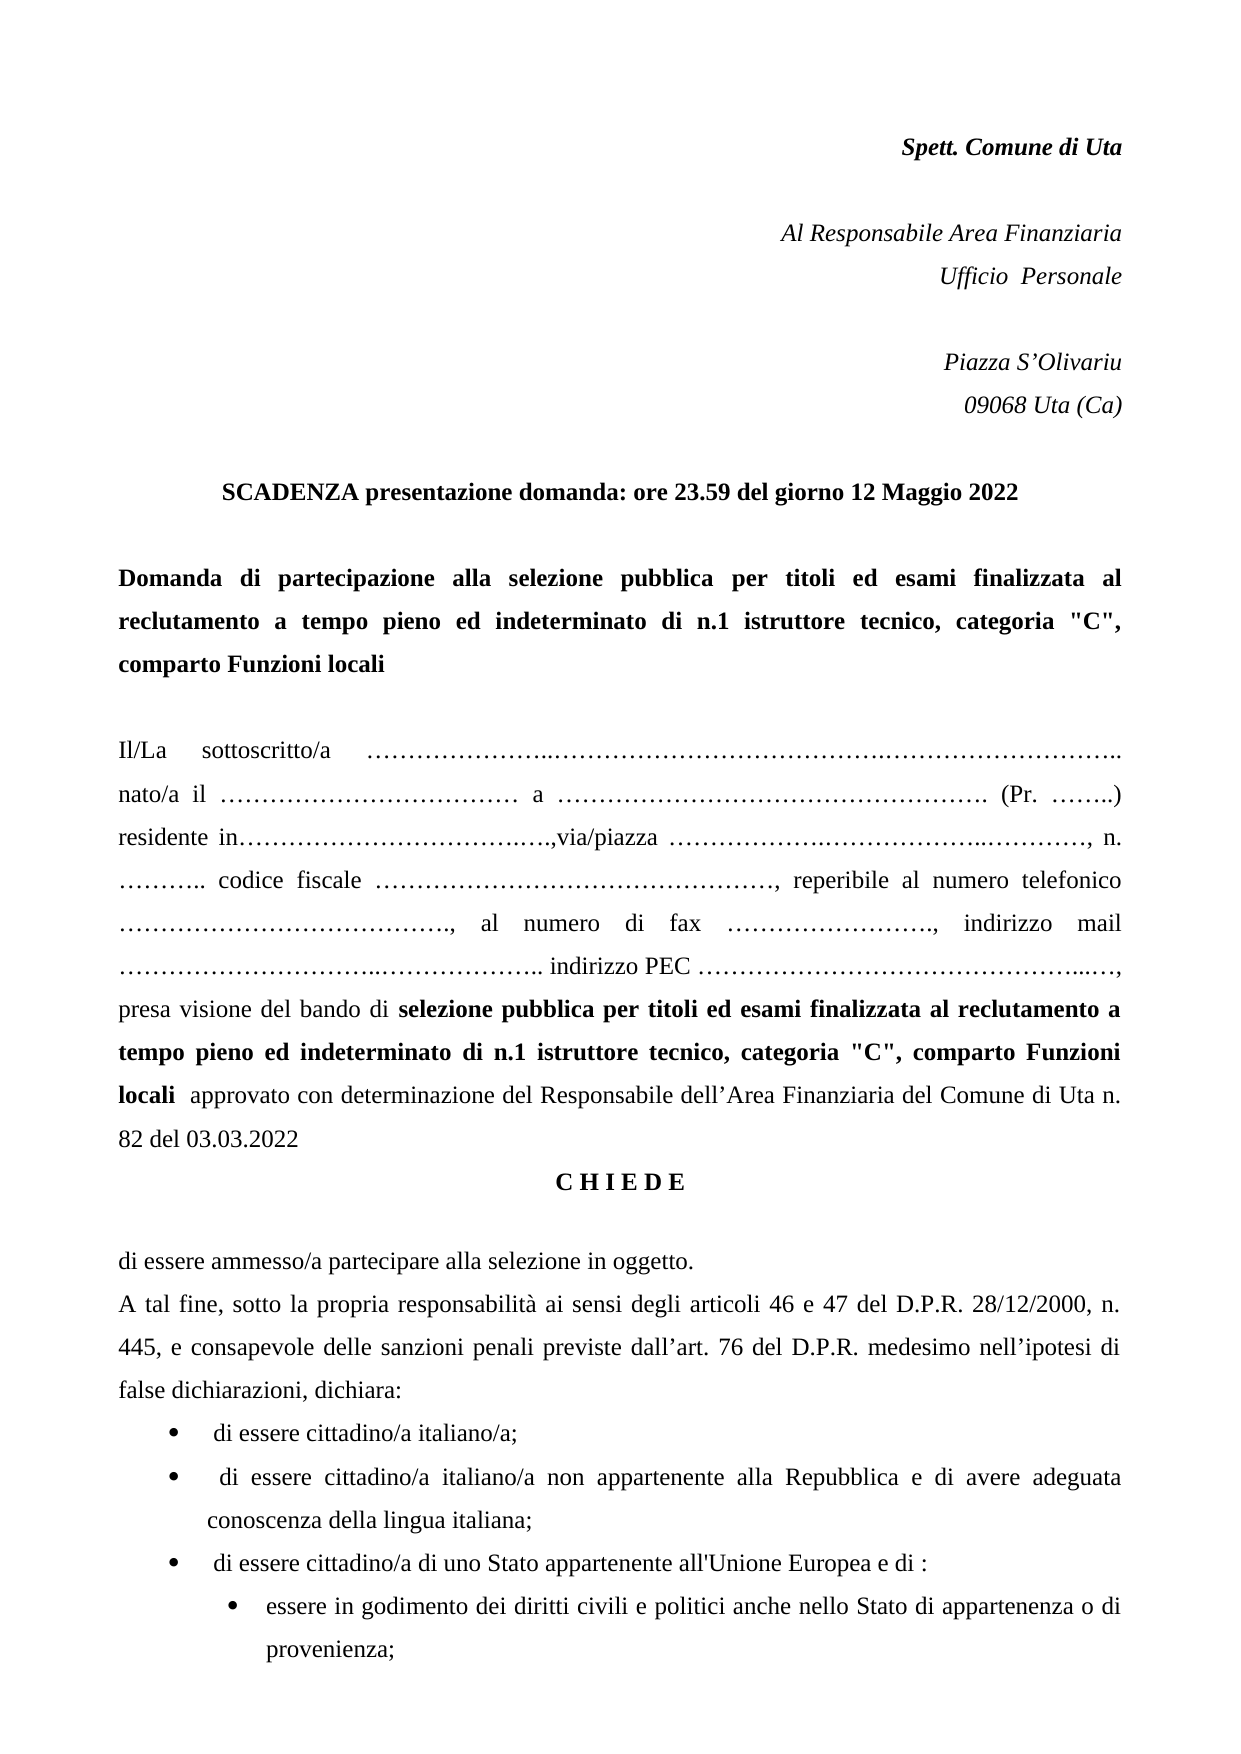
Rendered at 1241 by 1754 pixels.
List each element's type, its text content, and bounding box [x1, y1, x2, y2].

list di essere cittadino/a italiano/a non appartenente alla Repubblica e di avere adeguata conoscenza della lingua italiana; [169, 1462, 1122, 1533]
text Ufficio Personale [487, 261, 1122, 290]
subtitle C H I E D E [118, 1167, 1122, 1196]
text Al Responsabile Area Finanziaria [487, 218, 1122, 247]
text 09068 Uta (Ca) [487, 391, 1122, 419]
list essere in godimento dei diritti civili e politici anche nello Stato di appartenenza o di provenienza; [228, 1591, 1122, 1663]
list di essere cittadino/a di uno Stato appartenente all'Unione Europea e di : [169, 1548, 1122, 1577]
text Il/La sottoscritto/a …………………..………………………………….……………………….. nato/a il ……………………………… a ……………………………………………. (Pr. ……..) residente in…………………………….….,via/piazza ……………….………………..…………, n. ……….. codice fiscale …………………………………………, reperibile al numero telefonico …………………………………., al numero di fax ……………………., indirizzo mail …………………………..……………….. indirizzo PEC ………………………………………...…, presa visione del bando di selezione pubblica per titoli ed esami finalizzata al reclutamento a tempo pieno ed indeterminato di n.1 istruttore tecnico, categoria "C", comparto Funzioni locali approvato con determinazione del Responsabile dell’Area Finanziaria del Comune di Uta n. 82 del 03.03.2022 [118, 736, 1122, 1152]
text Piazza S’Olivariu [487, 347, 1122, 376]
text Domanda di partecipazione alla selezione pubblica per titoli ed esami finalizzata al reclutamento a tempo pieno ed indeterminato di n.1 istruttore tecnico, categoria "C", comparto Funzioni locali [118, 563, 1122, 678]
text SCADENZA presentazione domanda: ore 23.59 del giorno 12 Maggio 2022 [118, 477, 1122, 506]
text di essere ammesso/a partecipare alla selezione in oggetto. [118, 1246, 1122, 1275]
subtitle A tal fine, sotto la propria responsabilità ai sensi degli articoli 46 e 47 del D.P.R. 28/12/2000, n. 445, e consapevole delle sanzioni penali previste dall’art. 76 del D.P.R. medesimo nell’ipotesi di false dichiarazioni, dichiara: [118, 1289, 1122, 1404]
text Spett. Comune di Uta [487, 132, 1122, 161]
list di essere cittadino/a italiano/a; [169, 1418, 1122, 1447]
